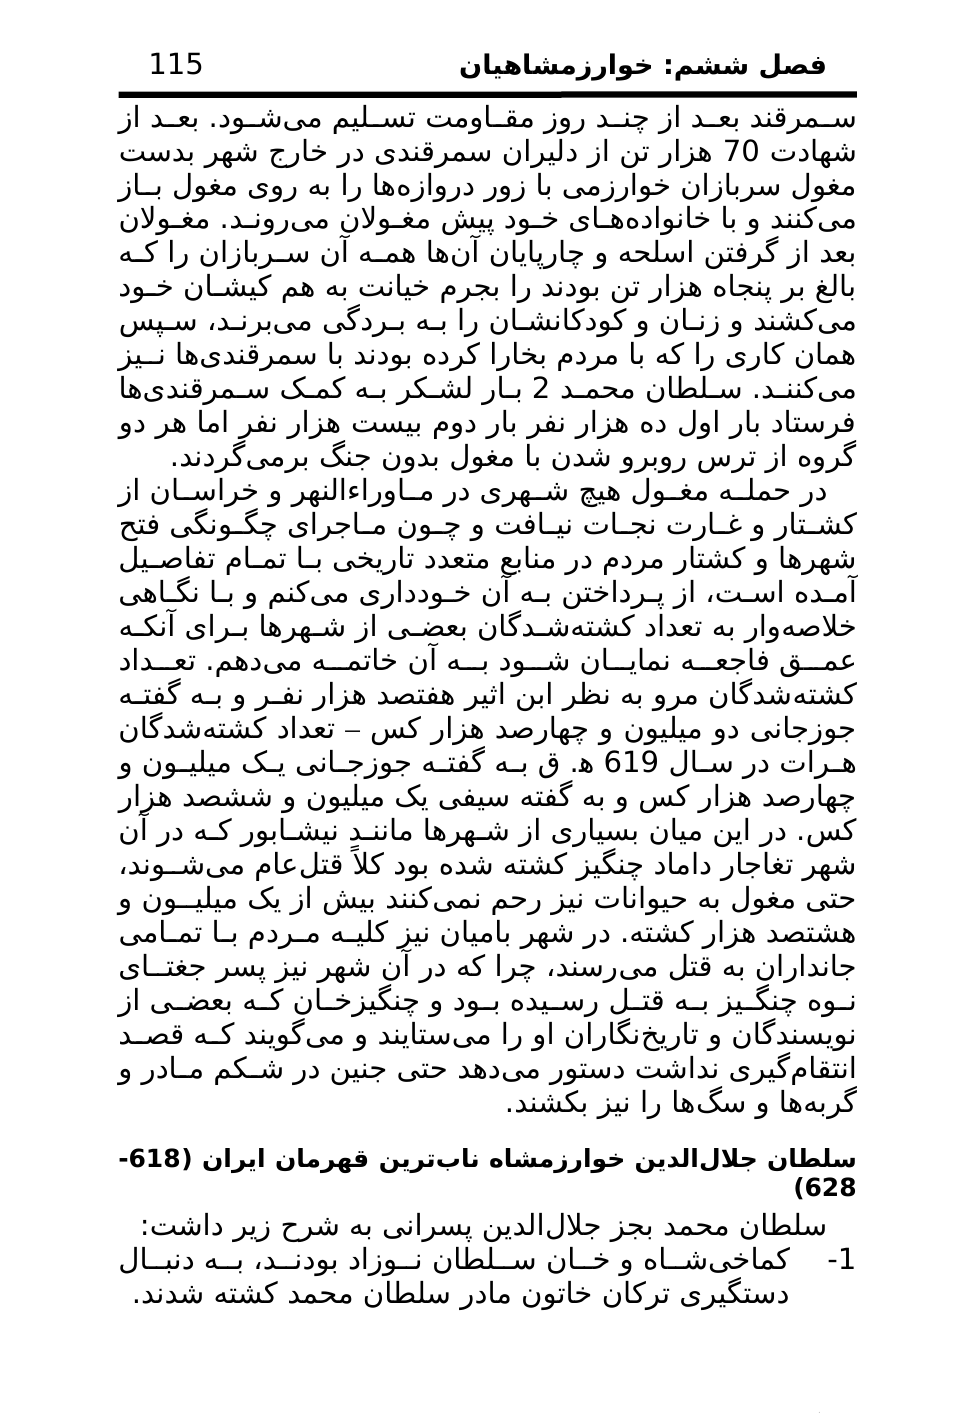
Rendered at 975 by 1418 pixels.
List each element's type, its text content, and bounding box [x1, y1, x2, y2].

text سلطان محمد بجز جلال‌الدین پسرانی به شرح زیر داشت: [118, 1208, 857, 1242]
text سلطان جلا‌ل‌الدین خوارزمشاه ناب‌ترین قهرمان ایران (618-628) [118, 1144, 857, 1202]
text در حمله مغول هیچ شهری در ماوراءالنهر و خراسان از کشتار و غارت نجات نیافت و چون ماجرای چگونگی فتح شهرها و کشتار مردم در منابع متعدد تاریخی با تمام تفاصیل آمده است، از پرداختن به آن خودداری می‌کنم و با نگاهی خلاصه‌وار به تعداد کشته‌شدگان بعضی از شهرها برای آنکه عمق فاجعه نمایان شود به آن خاتمه می‌دهم. تعداد کشته‌شدگان مرو به نظر ابن اثیر هفتصد هزار نفر و به گفته جوزجانی دو میلیون و چهارصد هزار کس – تعداد کشته‌شدگان هرات در سال 619 ه‍. ق به گفته جوزجانی یک میلیون و چهارصد هزار کس و به گفته سیفی یک میلیون و ششصد هزار کس. در این میان بسیاری از شهرها مانند نیشابور که در آن شهر تغاجار داماد چنگیز کشته شده بود کلاً قتل‌عام می‌شوند، حتی مغول به حیوانات نیز رحم نمی‌کنند بیش از یک میلیون و هشتصد هزار کشته. در شهر بامیان نیز کلیه مردم با تمامی جانداران به قتل می‌رسند، چرا که در آن شهر نیز پسر جغتای نوه چنگیز به قتل رسیده بود و چنگیزخان که بعضی از نویسندگان و تاریخ‌نگاران او را می‌ستایند و می‌گویند که قصد انتقام‌گیری نداشت دستور می‌دهد حتی جنین در شکم مادر و گربه‌ها و سگ‌ها را نیز بکشند. [118, 473, 857, 1119]
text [118, 100, 857, 473]
list کماخی‌شاه و خان سلطان نوزاد بودند، به دنبال دستگیری ترکان خاتون مادر سلطان محمد کشته شدند. [118, 1242, 827, 1310]
